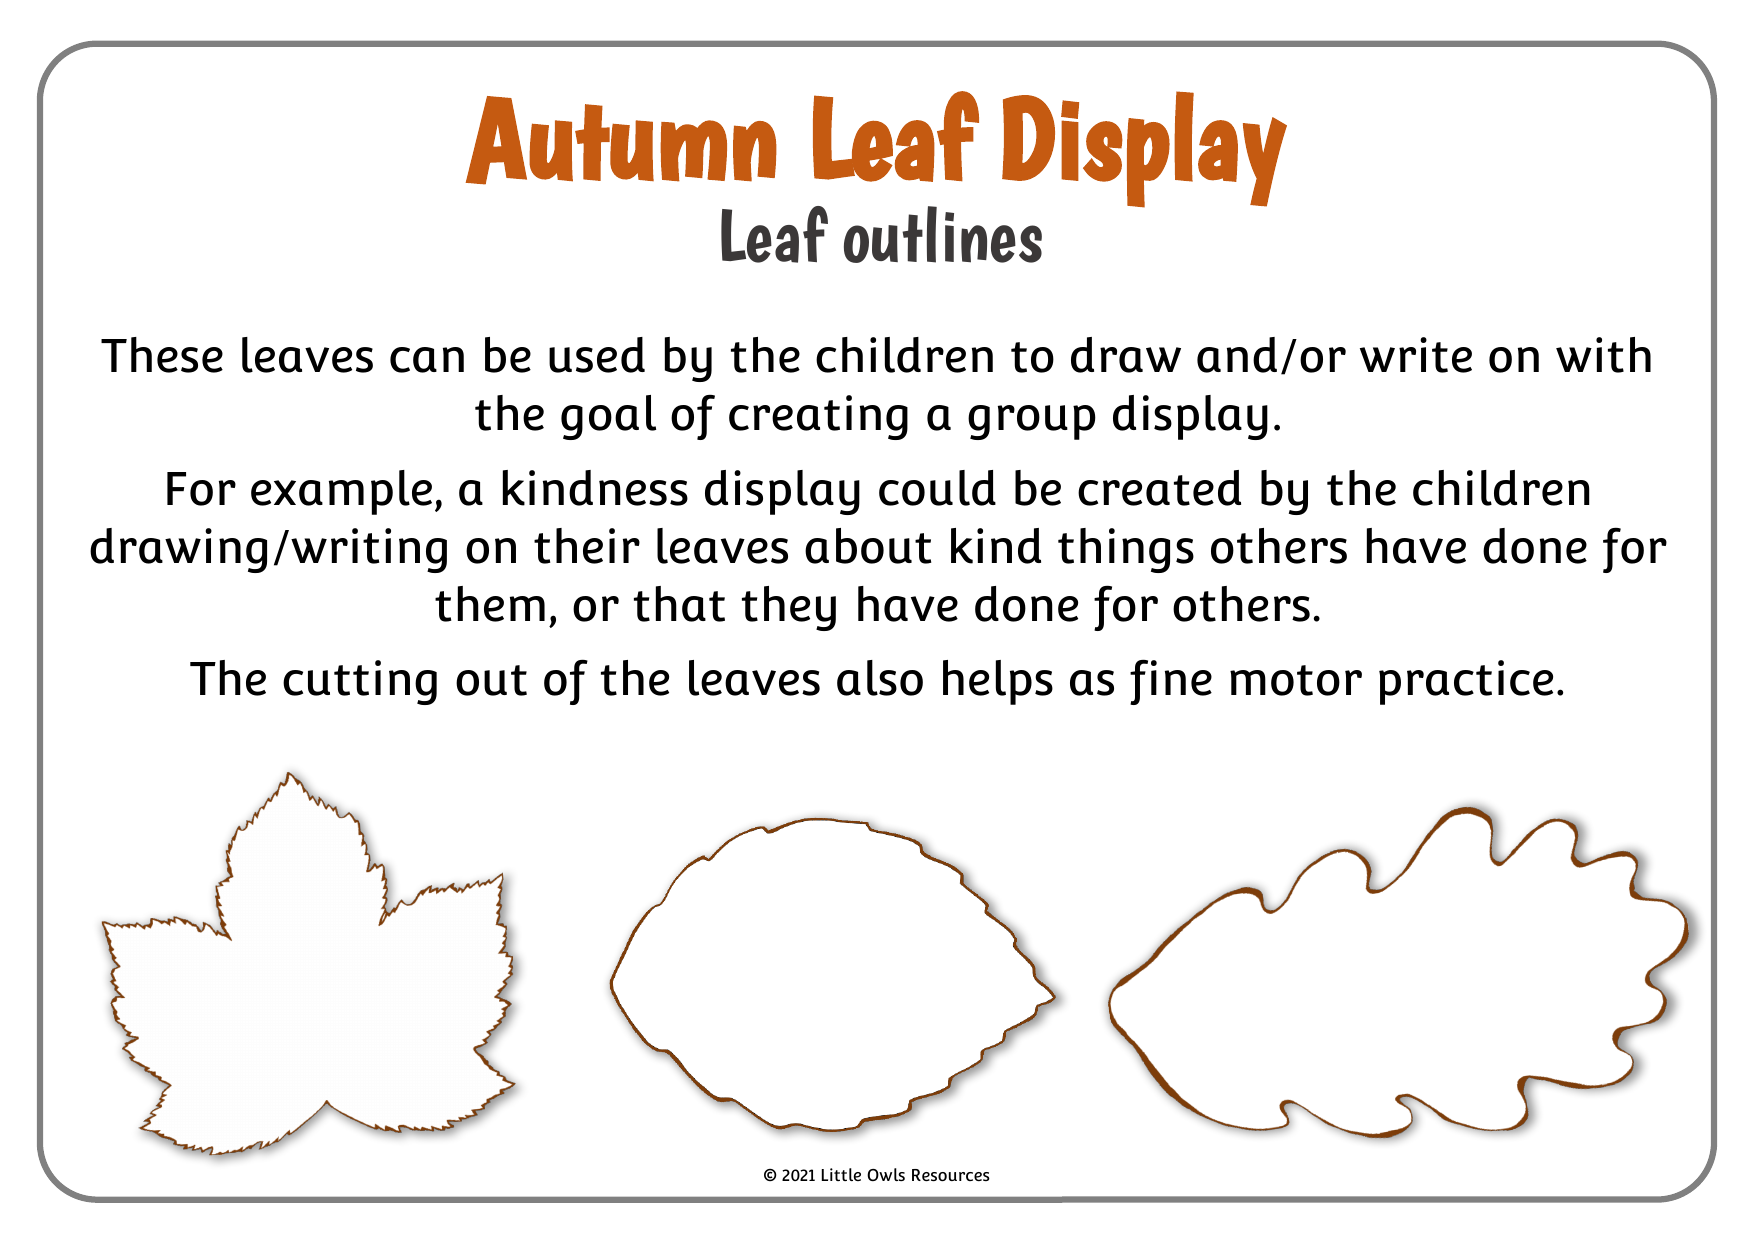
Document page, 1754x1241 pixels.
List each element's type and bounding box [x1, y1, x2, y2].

picture [1088, 777, 1714, 1188]
picture [609, 816, 1056, 1132]
picture [91, 755, 527, 1162]
